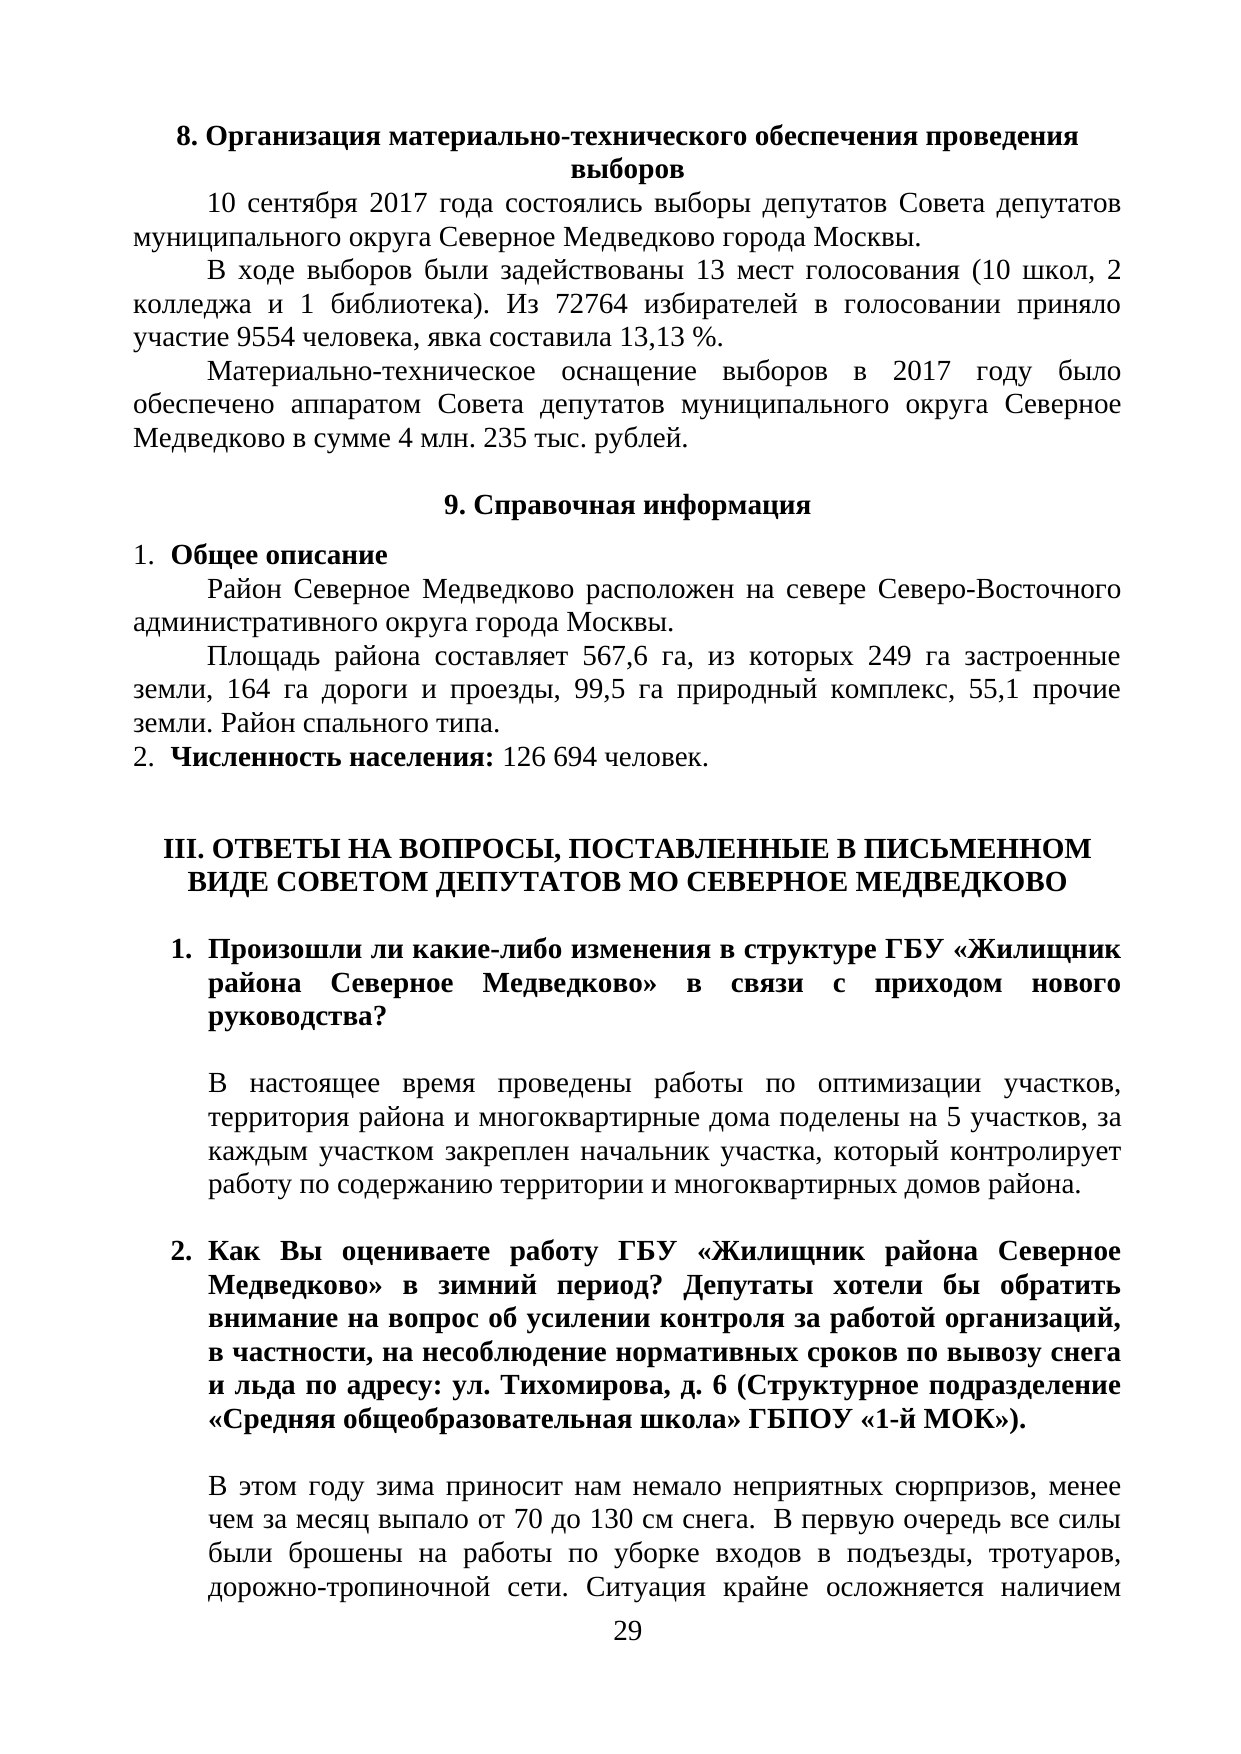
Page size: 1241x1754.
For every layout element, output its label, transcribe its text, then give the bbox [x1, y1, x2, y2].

list Численность населения: 126 694 человек. [133, 739, 1122, 772]
list В настоящее время проведены работы по оптимизации участков, территория района и многоквартирные дома поделены на 5 участков, за каждым участком закреплен начальник участка, который контролирует работу по содержанию территории и многоквартирных домов района. [208, 1066, 1122, 1200]
text 10 сентября 2017 года состоялись выборы депутатов Совета депутатов муниципального округа Северное Медведково города Москвы. [133, 185, 1122, 252]
list Произошли ли какие-либо изменения в структуре ГБУ «Жилищник района Северное Медведково» в связи с приходом нового руководства? [170, 931, 1122, 1032]
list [208, 1468, 1122, 1602]
subtitle III. ОТВЕТЫ НА ВОПРОСЫ, ПОСТАВЛЕННЫЕ В ПИСЬМЕННОМ ВИДЕ СОВЕТОМ ДЕПУТАТОВ МО СЕВЕРНОЕ МЕДВЕДКОВО [133, 831, 1122, 898]
list Как Вы оцениваете работу ГБУ «Жилищник района Северное Медведково» в зимний период? Депутаты хотели бы обратить внимание на вопрос об усилении контроля за работой организаций, в частности, на несоблюдение нормативных сроков по вывозу снега и льда по адресу: ул. Тихомирова, д. 6 (Структурное подразделение «Средняя общеобразовательная школа» ГБПОУ «1-й МОК»). [170, 1233, 1122, 1434]
subtitle 9. Справочная информация [133, 487, 1122, 521]
text Район Северное Медведково расположен на севере Северо-Восточного административного округа города Москвы. [133, 571, 1122, 638]
text Материально-техническое оснащение выборов в 2017 году было обеспечено аппаратом Совета депутатов муниципального округа Северное Медведково в сумме 4 млн. 235 тыс. рублей. [133, 353, 1122, 453]
text В ходе выборов были задействованы 13 мест голосования (10 школ, 2 колледжа и 1 библиотека). Из 72764 избирателей в голосовании приняло участие 9554 человека, явка составила 13,13 %. [133, 252, 1122, 353]
list Общее описание [133, 537, 1122, 571]
subtitle 8. Организация материально-технического обеспечения проведения выборов [133, 118, 1122, 185]
text Площадь района составляет 567,6 га, из которых 249 га застроенные земли, 164 га дороги и проезды, 99,5 га природный комплекс, 55,1 прочие земли. Район спального типа. [133, 638, 1122, 739]
